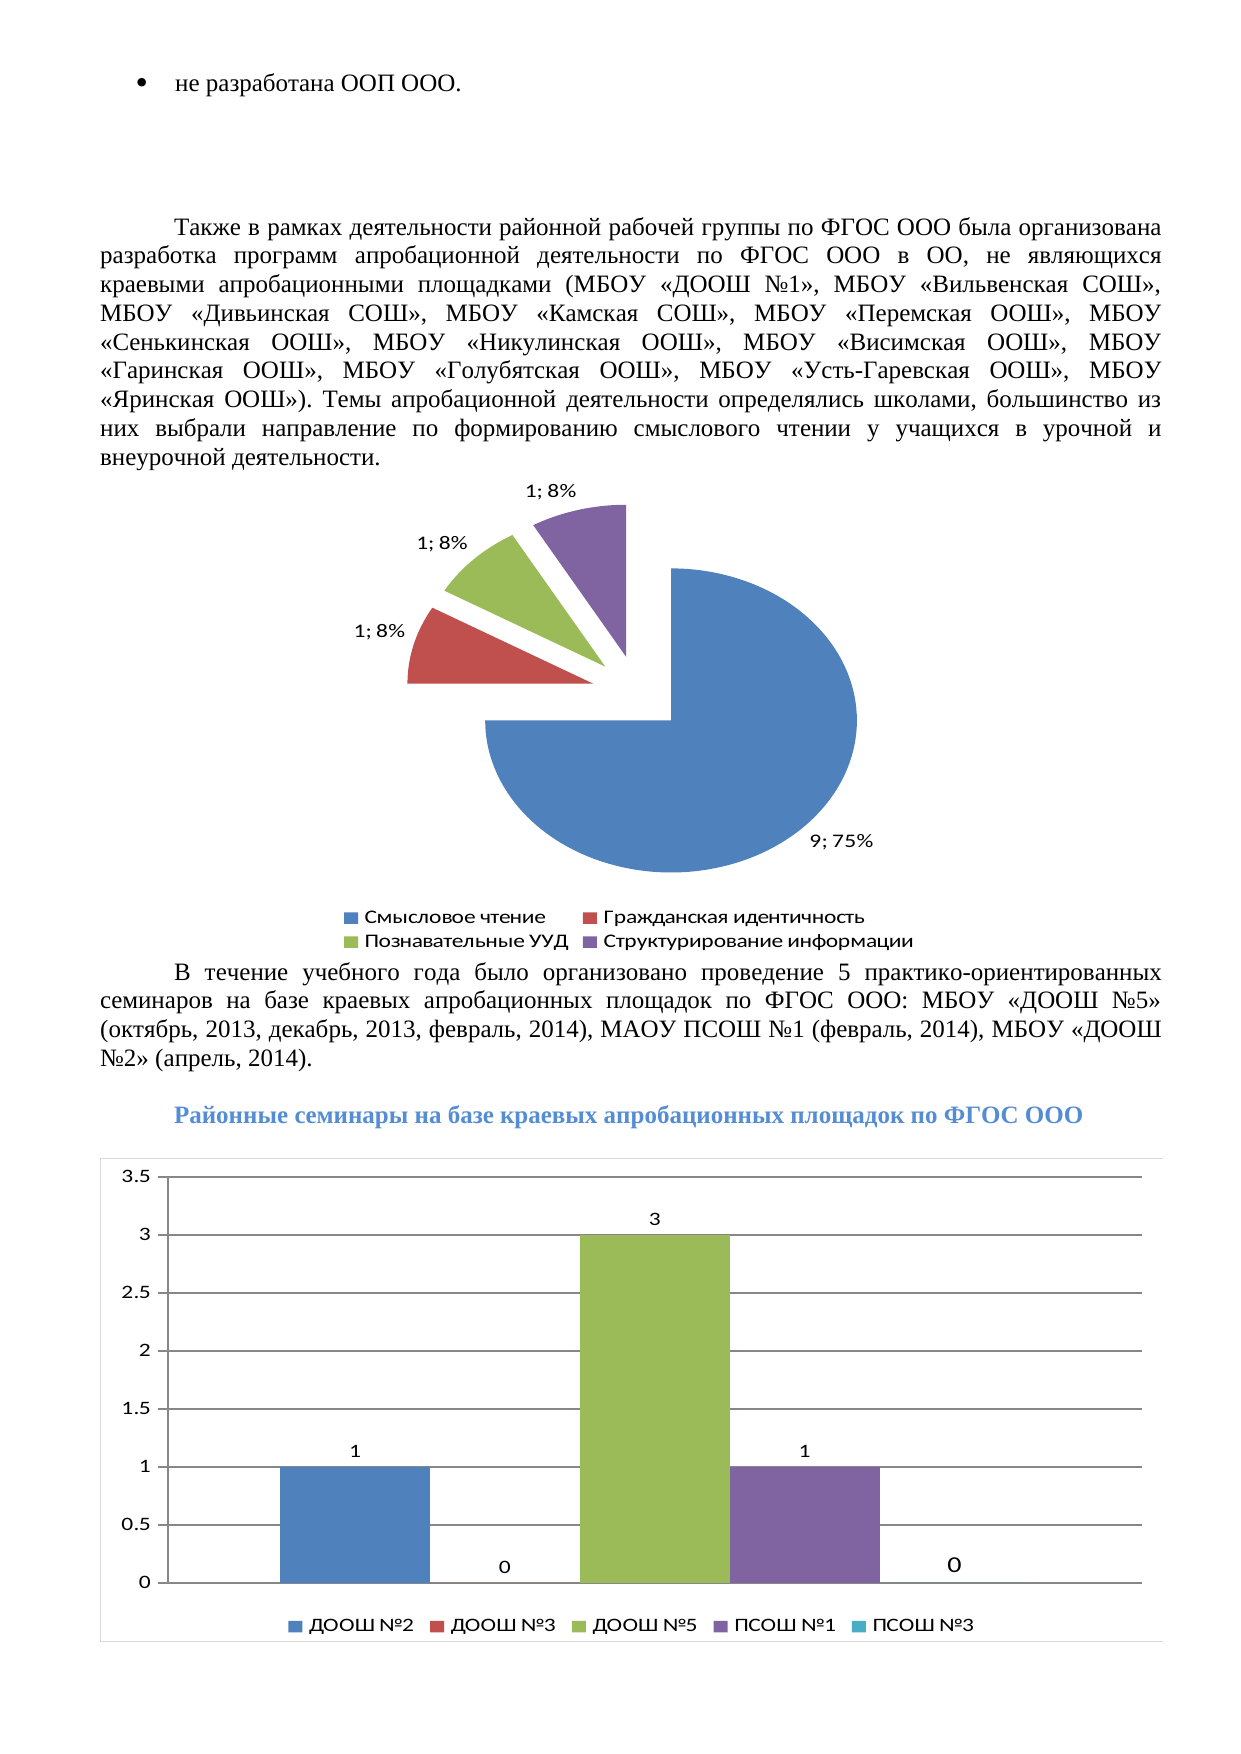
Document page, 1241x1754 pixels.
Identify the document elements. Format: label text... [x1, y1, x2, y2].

text В течение учебного года было организовано проведение 5 практико-ориентированных семинаров на базе краевых апробационных площадок по ФГОС ООО: МБОУ «ДООШ №5» (октябрь, 2013, декабрь, 2013, февраль, 2014), МАОУ ПСОШ №1 (февраль, 2014), МБОУ «ДООШ №2» (апрель, 2014). [100, 957, 1162, 1072]
text Районные семинары на базе краевых апробационных площадок по ФГОС ООО [100, 1101, 1162, 1129]
text Также в рамках деятельности районной рабочей группы по ФГОС ООО была организована разработка программ апробационной деятельности по ФГОС ООО в ОО, не являющихся краевыми апробационными площадками (МБОУ «ДООШ №1», МБОУ «Вильвенская СОШ», МБОУ «Дивьинская СОШ», МБОУ «Камская СОШ», МБОУ «Перемская ООШ», МБОУ «Сенькинская ООШ», МБОУ «Никулинская ООШ», МБОУ «Висимская ООШ», МБОУ «Гаринская ООШ», МБОУ «Голубятская ООШ», МБОУ «Усть-Гаревская ООШ», МБОУ «Яринская ООШ»). Темы апробационной деятельности определялись школами, большинство из них выбрали направление по формированию смыслового чтении у учащихся в урочной и внеурочной деятельности. [100, 212, 1162, 470]
list не разработана ООП ООО. [137, 68, 1162, 97]
